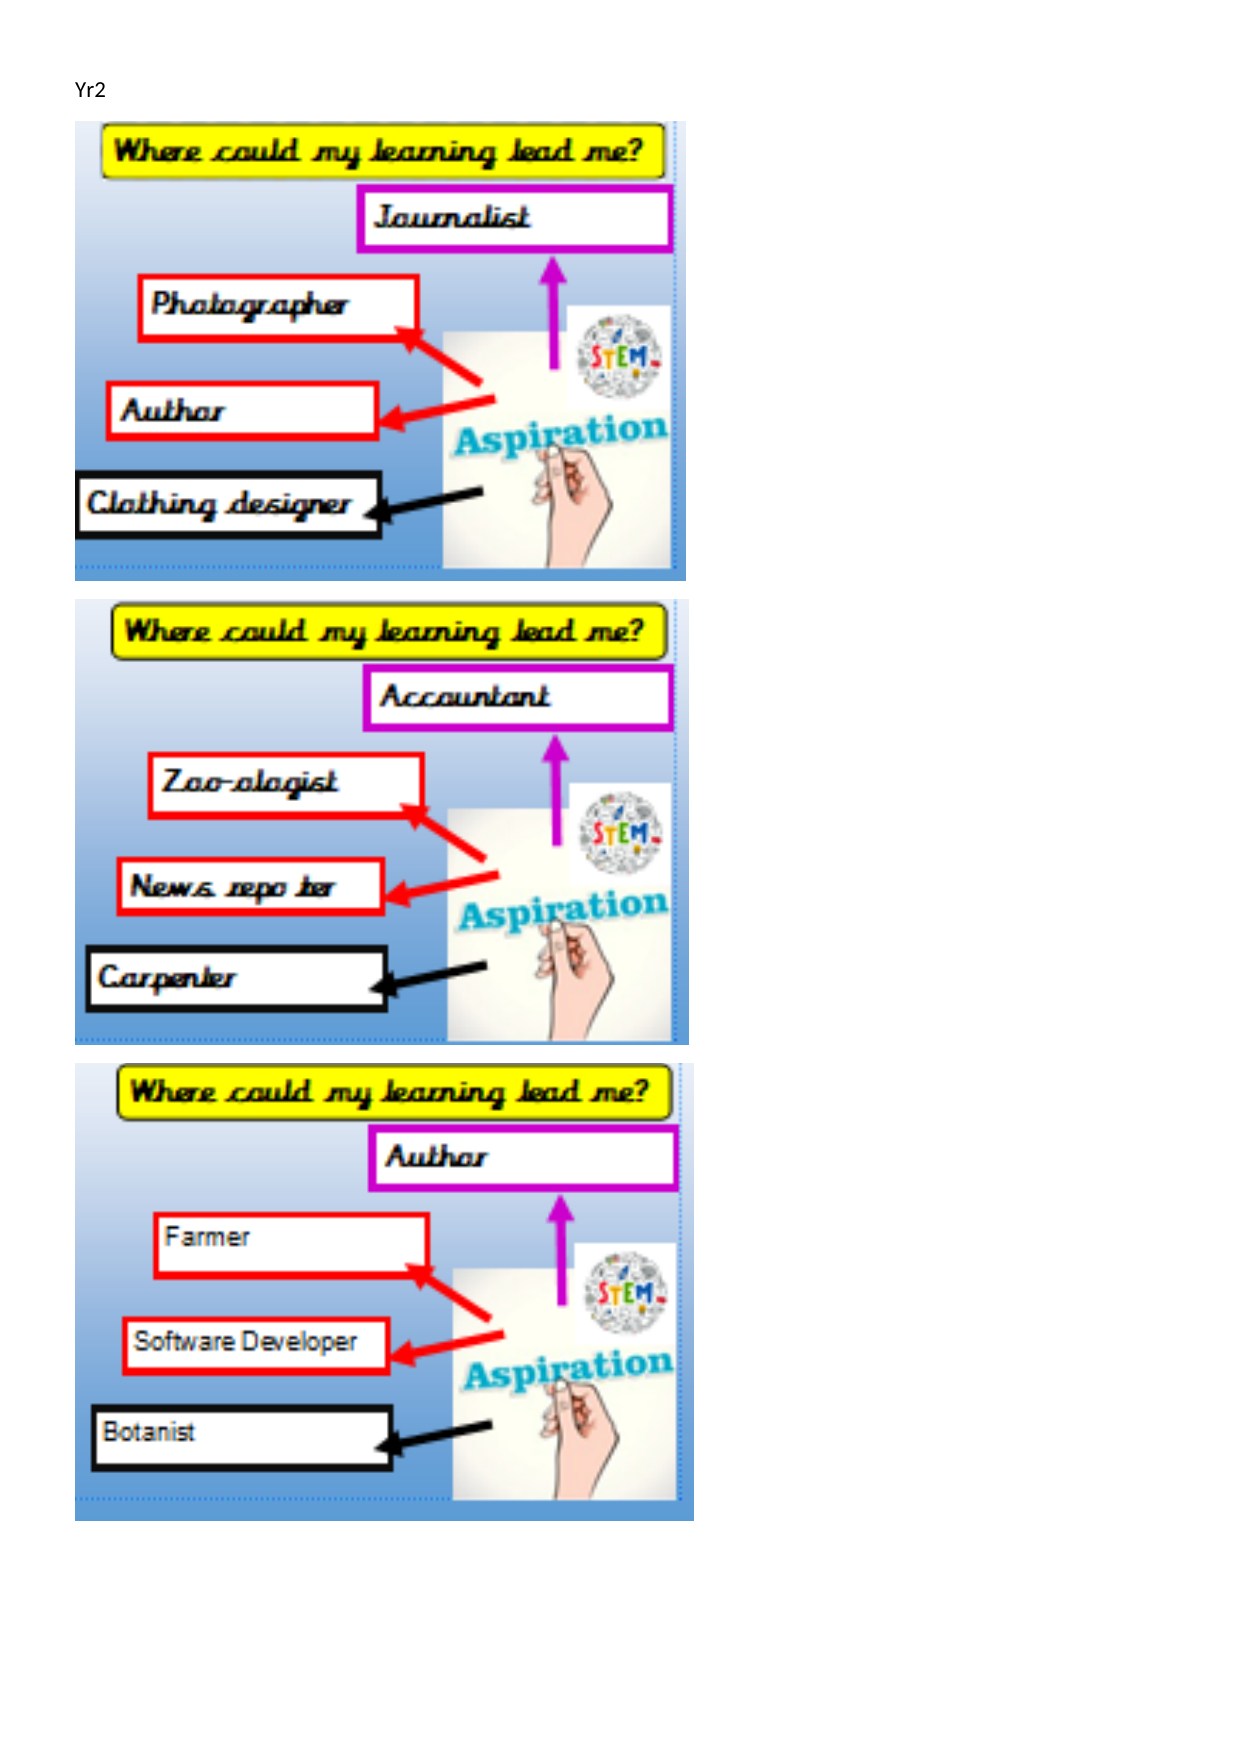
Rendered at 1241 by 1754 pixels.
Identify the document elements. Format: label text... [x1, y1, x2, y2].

picture [75, 121, 686, 581]
picture [75, 599, 689, 1045]
picture [75, 1063, 694, 1521]
text Yr2 [75, 75, 1165, 103]
